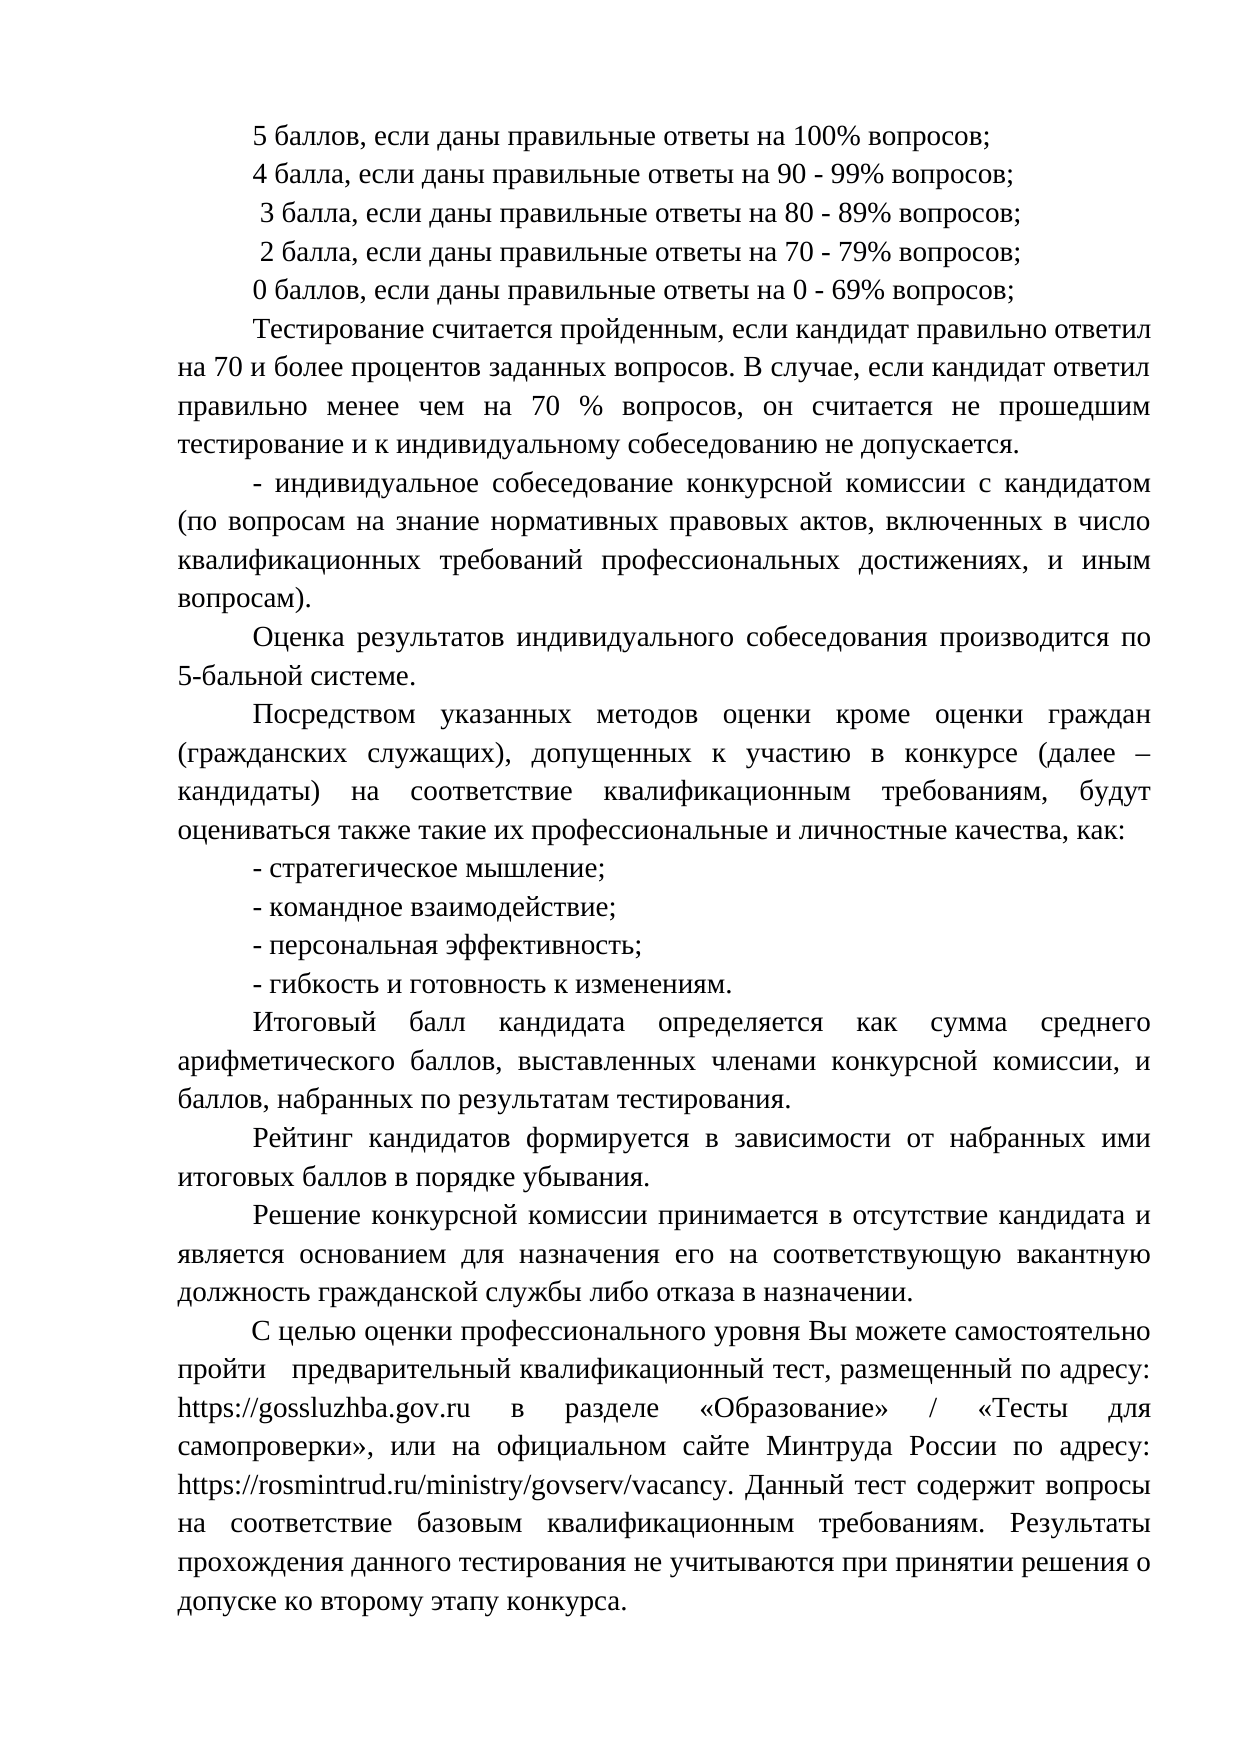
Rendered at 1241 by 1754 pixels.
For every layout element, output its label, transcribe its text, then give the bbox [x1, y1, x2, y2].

text 2 балла, если даны правильные ответы на 70 - 79% вопросов; [177, 234, 1152, 267]
text 5 баллов, если даны правильные ответы на 100% вопросов; [177, 118, 1152, 152]
text С целью оценки профессионального уровня Вы можете самостоятельно пройти предварительный квалификационный тест, размещенный по адресу: https://gossluzhba.gov.ru в разделе «Образование» / «Тесты для самопроверки», или на официальном сайте Минтруда России по адресу: https://rosmintrud.ru/ministry/govserv/vacancy. Данный тест содержит вопросы на соответствие базовым квалификационным требованиям. Результаты прохождения данного тестирования не учитываются при принятии решения о допуске ко второму этапу конкурса. [177, 1313, 1152, 1616]
text Рейтинг кандидатов формируется в зависимости от набранных ими итоговых баллов в порядке убывания. [177, 1120, 1152, 1192]
text Посредством указанных методов оценки кроме оценки граждан (гражданских служащих), допущенных к участию в конкурсе (далее – кандидаты) на соответствие квалификационным требованиям, будут оцениваться также такие их профессиональные и личностные качества, как: [177, 696, 1152, 845]
text - гибкость и готовность к изменениям. [177, 966, 1152, 999]
text - стратегическое мышление; [177, 850, 1152, 884]
text Оценка результатов индивидуального собеседования производится по 5-бальной системе. [177, 619, 1152, 691]
text Тестирование считается пройденным, если кандидат правильно ответил на 70 и более процентов заданных вопросов. В случае, если кандидат ответил правильно менее чем на 70 % вопросов, он считается не прошедшим тестирование и к индивидуальному собеседованию не допускается. [177, 311, 1152, 460]
text Решение конкурсной комиссии принимается в отсутствие кандидата и является основанием для назначения его на соответствующую вакантную должность гражданской службы либо отказа в назначении. [177, 1197, 1152, 1308]
text - командное взаимодействие; [177, 889, 1152, 922]
text Итоговый балл кандидата определяется как сумма среднего арифметического баллов, выставленных членами конкурсной комиссии, и баллов, набранных по результатам тестирования. [177, 1004, 1152, 1115]
text - персональная эффективность; [177, 927, 1152, 961]
text 4 балла, если даны правильные ответы на 90 - 99% вопросов; [177, 157, 1152, 190]
text 3 балла, если даны правильные ответы на 80 - 89% вопросов; [177, 195, 1152, 229]
text 0 баллов, если даны правильные ответы на 0 - 69% вопросов; [177, 272, 1152, 306]
text - индивидуальное собеседование конкурсной комиссии с кандидатом (по вопросам на знание нормативных правовых актов, включенных в число квалификационных требований профессиональных достижениях, и иным вопросам). [177, 465, 1152, 614]
